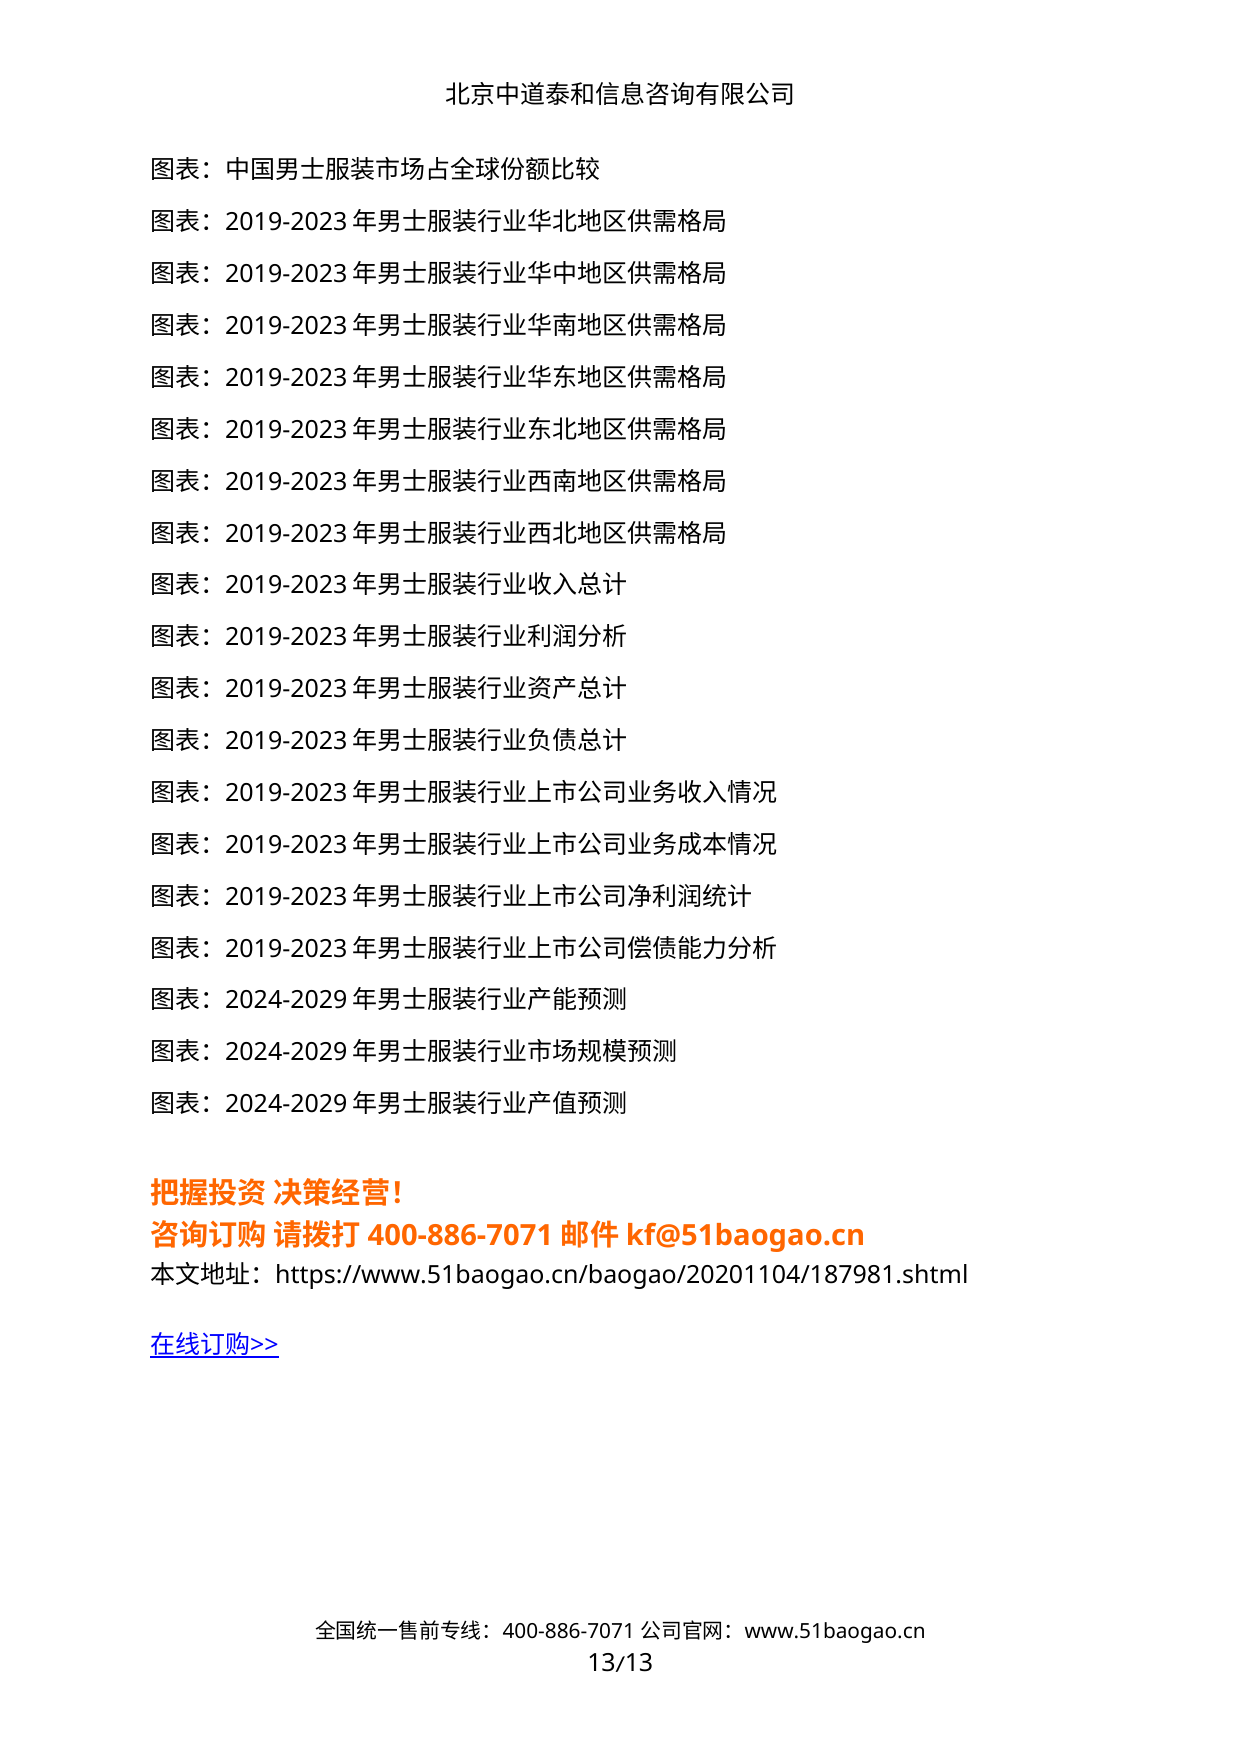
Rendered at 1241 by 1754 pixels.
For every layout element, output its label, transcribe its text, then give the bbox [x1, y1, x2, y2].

text 图表：2019-2023年男士服装行业上市公司净利润统计 [150, 876, 1090, 912]
text 图表：2019-2023年男士服装行业收入总计 [150, 565, 1090, 601]
text 图表：2019-2023年男士服装行业华东地区供需格局 [150, 357, 1090, 394]
text 在线订购>> [150, 1291, 1090, 1361]
text 图表：2019-2023年男士服装行业上市公司业务成本情况 [150, 824, 1090, 861]
text 图表：2024-2029年男士服装行业市场规模预测 [150, 1032, 1090, 1068]
text 图表：2019-2023年男士服装行业华南地区供需格局 [150, 306, 1090, 342]
text 图表：2019-2023年男士服装行业华北地区供需格局 [150, 202, 1090, 238]
text 图表：2024-2029年男士服装行业产值预测 [150, 1084, 1090, 1120]
text 图表：2019-2023年男士服装行业东北地区供需格局 [150, 409, 1090, 446]
text 把握投资 决策经营！咨询订购 请拨打 400-886-7071 邮件 kf@51baogao.cn本文地址：https://www.51baogao.cn/baogao/20201104/187981.shtml [150, 1136, 1090, 1291]
text 图表：2019-2023年男士服装行业西南地区供需格局 [150, 461, 1090, 497]
text 图表：2019-2023年男士服装行业上市公司偿债能力分析 [150, 928, 1090, 964]
text 图表：2019-2023年男士服装行业上市公司业务收入情况 [150, 772, 1090, 809]
text 图表：2019-2023年男士服装行业利润分析 [150, 617, 1090, 653]
text 图表：2019-2023年男士服装行业负债总计 [150, 721, 1090, 757]
text 图表：2019-2023年男士服装行业资产总计 [150, 669, 1090, 705]
text 图表：2024-2029年男士服装行业产能预测 [150, 980, 1090, 1016]
text 图表：2019-2023年男士服装行业西北地区供需格局 [150, 513, 1090, 549]
text 图表：中国男士服装市场占全球份额比较 [150, 150, 1090, 186]
text 图表：2019-2023年男士服装行业华中地区供需格局 [150, 254, 1090, 290]
